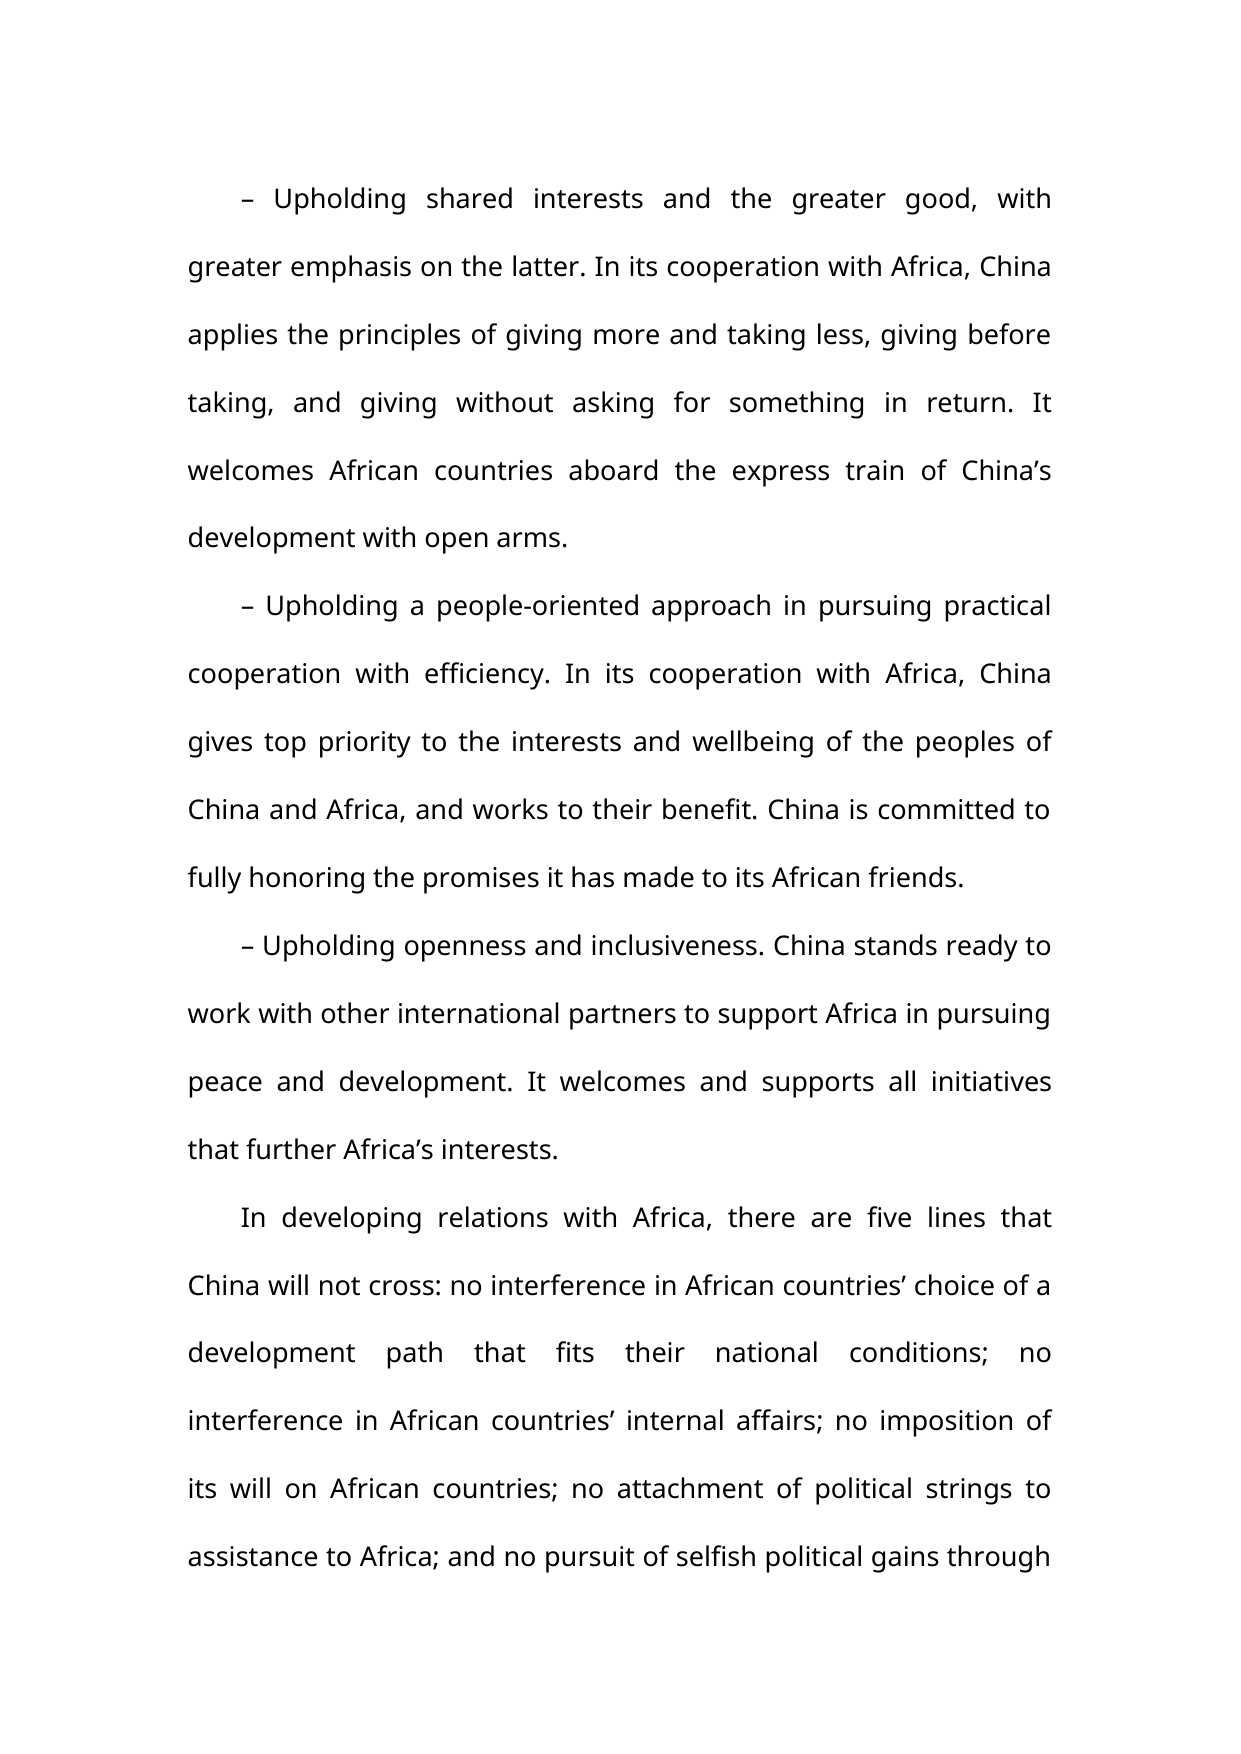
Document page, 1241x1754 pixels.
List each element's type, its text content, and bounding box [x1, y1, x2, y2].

text – Upholding openness and inclusiveness. China stands ready to work with other international partners to support Africa in pursuing peace and development. It welcomes and supports all initiatives that further Africa’s interests. [187, 911, 1053, 1183]
text – Upholding a people-oriented approach in pursuing practical cooperation with efficiency. In its cooperation with Africa, China gives top priority to the interests and wellbeing of the peoples of China and Africa, and works to their benefit. China is committed to fully honoring the promises it has made to its African friends. [187, 571, 1053, 911]
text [187, 1183, 1053, 1590]
text – Upholding shared interests and the greater good, with greater emphasis on the latter. In its cooperation with Africa, China applies the principles of giving more and taking less, giving before taking, and giving without asking for something in return. It welcomes African countries aboard the express train of China’s development with open arms. [187, 164, 1053, 571]
